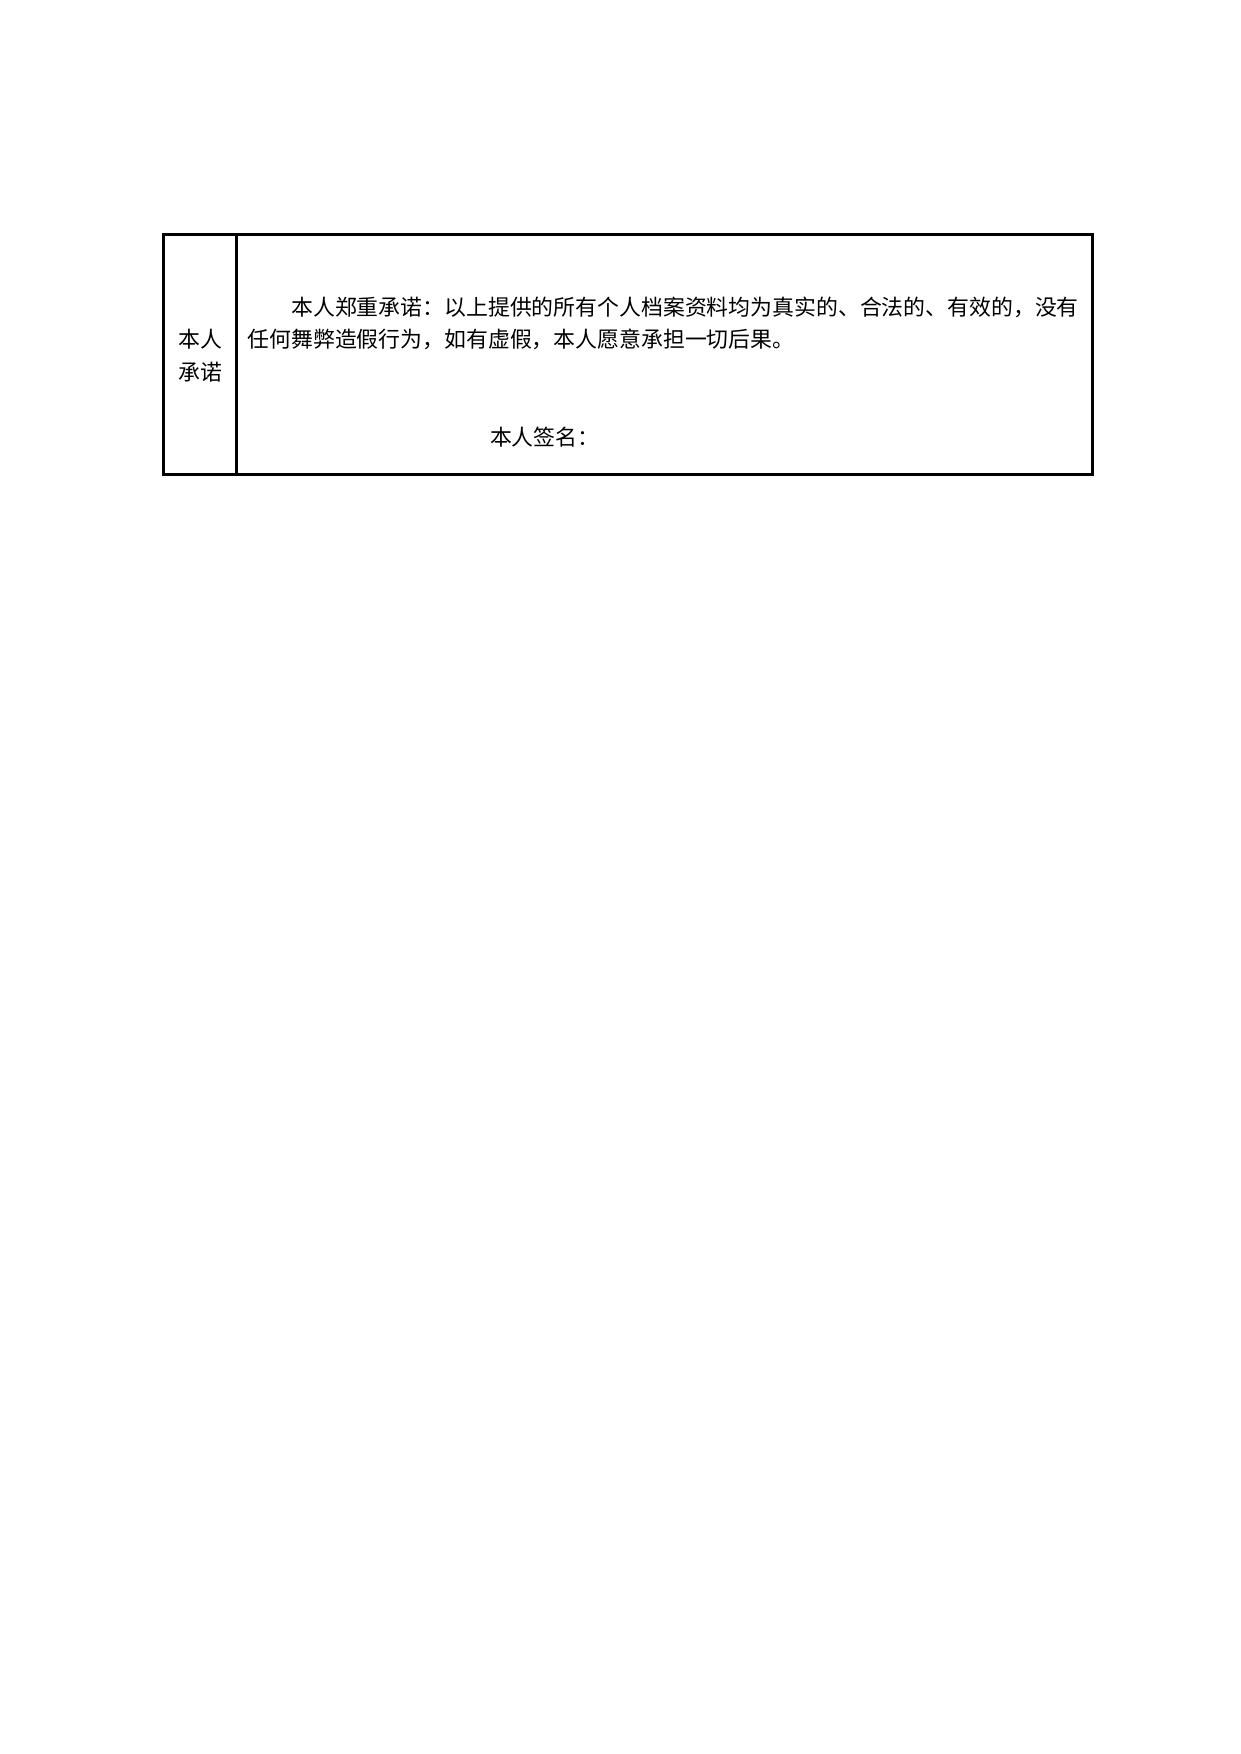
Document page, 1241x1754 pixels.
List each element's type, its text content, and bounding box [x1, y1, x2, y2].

table_cell 本人郑重承诺：以上提供的所有个人档案资料均为真实的、合法的、有效的，没有任何舞弊造假行为，如有虚假，本人愿意承担一切后果。 本人签名： [238, 236, 1091, 473]
table_cell 本人 承诺 [165, 236, 235, 473]
